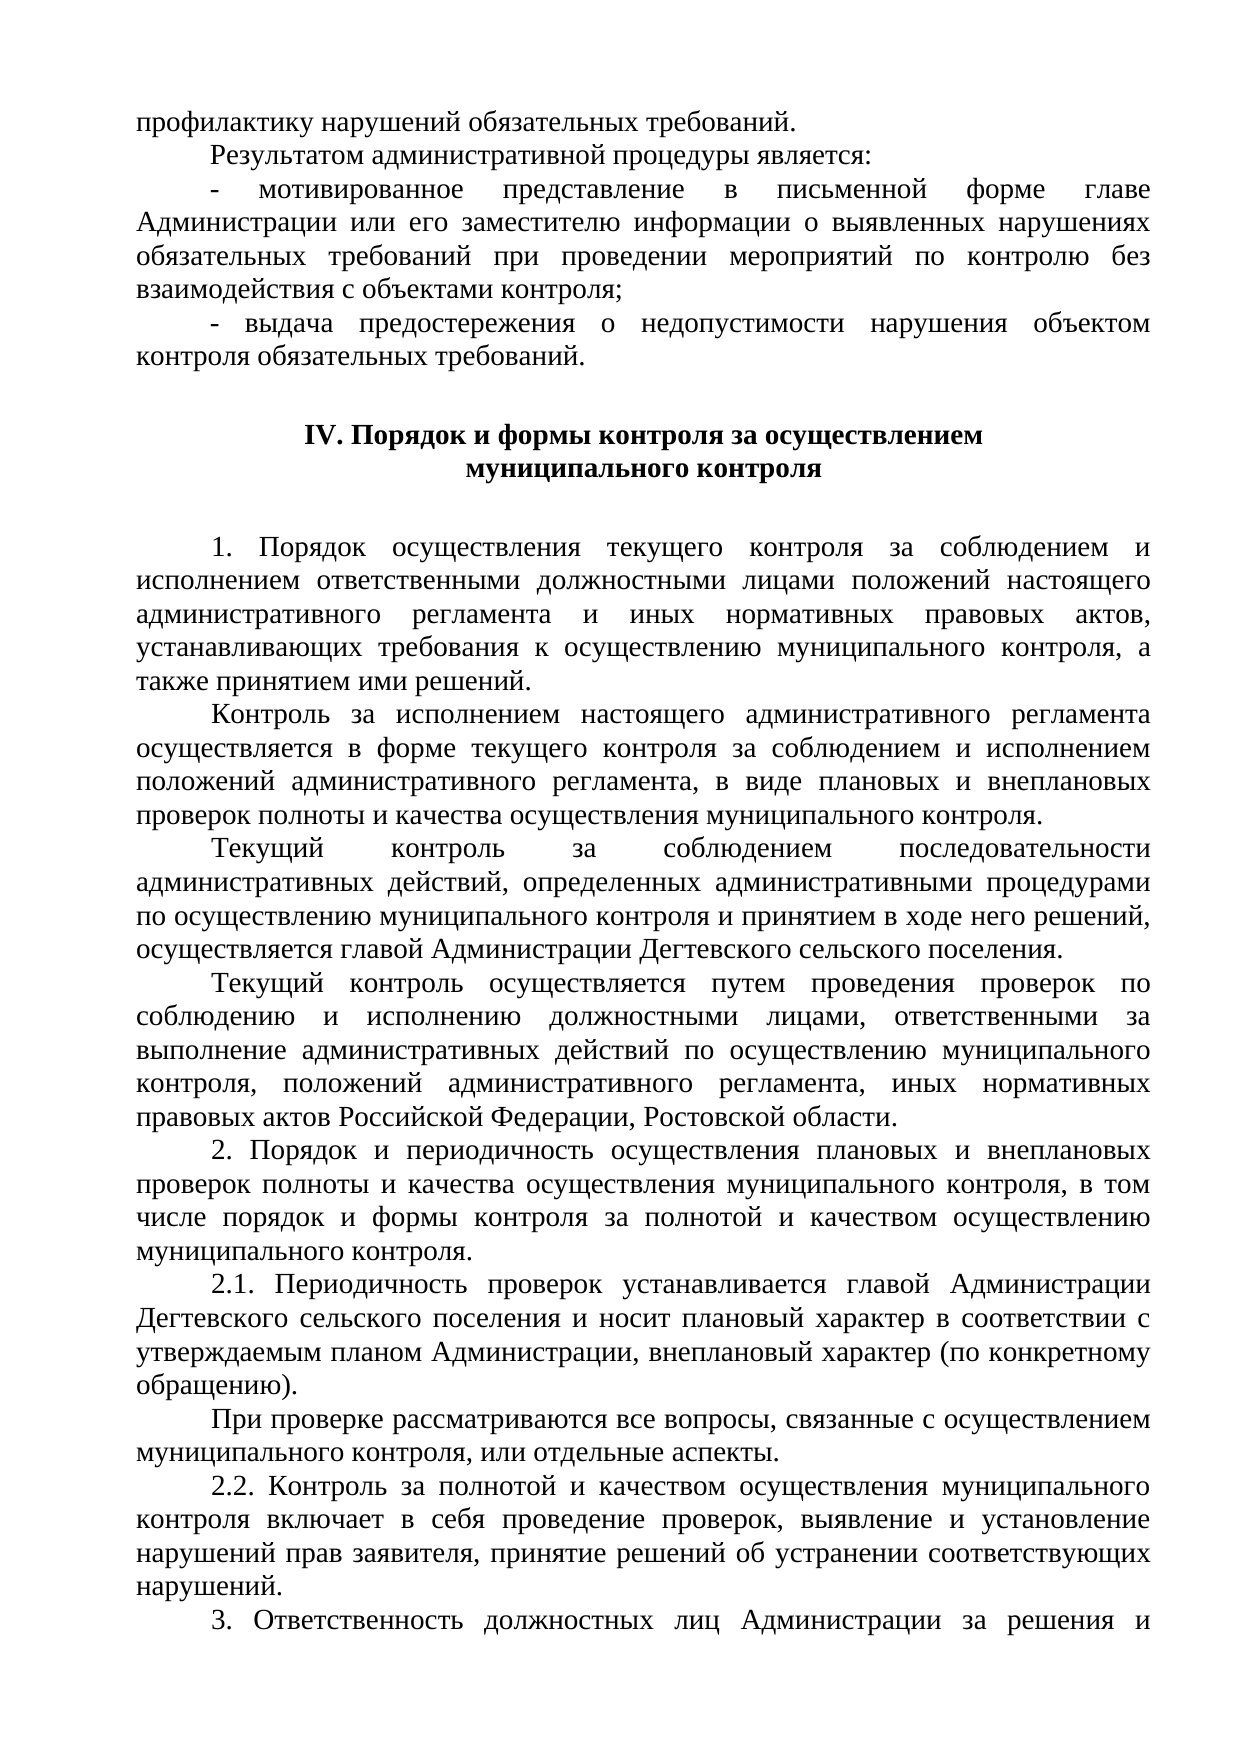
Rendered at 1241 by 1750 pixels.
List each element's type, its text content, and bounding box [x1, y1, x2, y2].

subtitle IV. Порядок и формы контроля за осуществлением муниципального контроля [136, 417, 1152, 484]
text 2. Порядок и периодичность осуществления плановых и внеплановых проверок полноты и качества осуществления муниципального контроля, в том числе порядок и формы контроля за полнотой и качеством осуществлению муниципального контроля. [136, 1132, 1152, 1267]
text - мотивированное представление в письменной форме главе Администрации или его заместителю информации о выявленных нарушениях обязательных требований при проведении мероприятий по контролю без взаимодействия с объектами контроля; [136, 171, 1152, 305]
text Контроль за исполнением настоящего административного регламента осуществляется в форме текущего контроля за соблюдением и исполнением положений административного регламента, в виде плановых и внеплановых проверок полноты и качества осуществления муниципального контроля. [136, 696, 1152, 831]
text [136, 1602, 1152, 1636]
text 1. Порядок осуществления текущего контроля за соблюдением и исполнением ответственными должностными лицами положений настоящего административного регламента и иных нормативных правовых актов, устанавливающих требования к осуществлению муниципального контроля, а также принятием ими решений. [136, 529, 1152, 696]
text Текущий контроль осуществляется путем проведения проверок по соблюдению и исполнению должностными лицами, ответственными за выполнение административных действий по осуществлению муниципального контроля, положений административного регламента, иных нормативных правовых актов Российской Федерации, Ростовской области. [136, 965, 1152, 1132]
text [136, 104, 1152, 137]
text Результатом административной процедуры является: [136, 137, 1152, 171]
text 2.2. Контроль за полнотой и качеством осуществления муниципального контроля включает в себя проведение проверок, выявление и установление нарушений прав заявителя, принятие решений об устранении соответствующих нарушений. [136, 1468, 1152, 1602]
text При проверке рассматриваются все вопросы, связанные с осуществлением муниципального контроля, или отдельные аспекты. [136, 1401, 1152, 1468]
text Текущий контроль за соблюдением последовательности административных действий, определенных административными процедурами по осуществлению муниципального контроля и принятием в ходе него решений, осуществляется главой Администрации Дегтевского сельского поселения. [136, 831, 1152, 965]
text 2.1. Периодичность проверок устанавливается главой Администрации Дегтевского сельского поселения и носит плановый характер в соответствии с утверждаемым планом Администрации, внеплановый характер (по конкретному обращению). [136, 1267, 1152, 1401]
text - выдача предостережения о недопустимости нарушения объектом контроля обязательных требований. [136, 305, 1152, 372]
